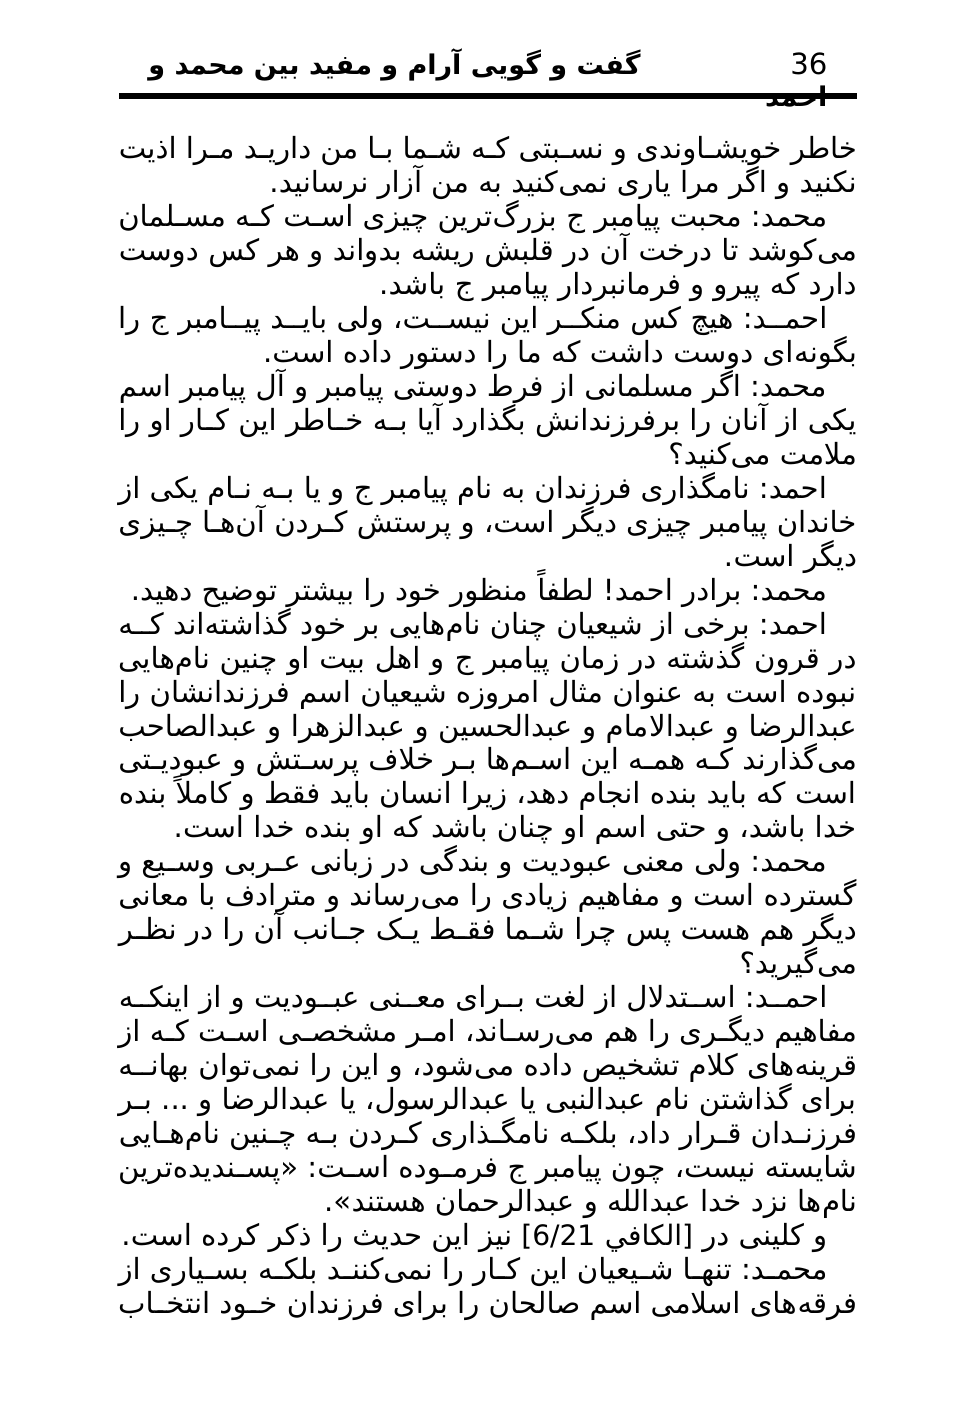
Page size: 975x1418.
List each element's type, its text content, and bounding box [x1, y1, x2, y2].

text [118, 1252, 857, 1320]
text محمد: محبت پیامبر ج بزرگ‌ترین چیزی است که مسلمان می‌کوشد تا درخت آن در قلبش ریشه بدواند و هر کس دوست دارد که پیرو و فرمانبردار پیامبر ج باشد. [118, 199, 857, 301]
text احمد: نامگذاری فرزندان به نام پیامبر ج و یا به نام یکی از خاندان پیامبر چیزی دیگر است، و پرستش کردن آن‌ها چیزی دیگر است. [118, 471, 857, 573]
text احمد: استدلال از لغت برای معنی عبودیت و از اینکه مفاهیم دیگری را هم می‌‌رساند، امر مشخصی است که از قرینه‌‌های کلام تشخیص داده می‌شود، و این را نمی‌توان بهانه برای گذاشتن نام عبدالنبی یا عبدالرسول، یا عبدالرضا و ... بر فرزندان قرار داد، بلکه نامگذاری کردن به چنین نام‌هایی شایسته نیست، چون پیامبر ج فرموده است: «پسندیده‌ترین نام‌ها نزد خدا عبدالله و عبدالرحمان هستند». [118, 981, 857, 1218]
text احمد: برخی از شیعیان چنان نام‌هایی بر خود گذاشته‌‌اند که در قرون گذشته در زمان پیامبر ج و اهل بیت او چنین نام‌هایی نبوده است به عنوان مثال امروزه شیعیان اسم فرزندانشان را عبدالرضا و عبدالامام و عبدالحسین و عبدالزهرا و عبدالصاحب می‌گذارند که همه این اسم‌‌ها بر خلاف پرستش و عبودیتی است که باید بنده انجام دهد، زیرا انسان باید فقط و کاملاً بنده خدا باشد، و حتی اسم او چنان باشد که او بنده خدا است. [118, 607, 857, 845]
text محمد: برادر احمد! لطفاً منظور خود را بیشتر توضیح دهید. [118, 573, 857, 607]
text و کلینی در [الکافي 6/21] نیز این حدیث را ذکر کرده است. [118, 1218, 857, 1252]
text محمد: ولی معنی عبودیت و بندگی در زبانی عربی وسیع و گسترده است و مفاهیم زیادی را می‌‌رساند و مترادف با معانی دیگر هم هست پس چرا شما فقط یک جانب آن را در نظر می‌گیرید؟ [118, 845, 857, 981]
text محمد: اگر مسلمانی از فرط دوستی پیامبر و آل پیامبر اسم یکی از آنان را برفرزندانش بگذارد آیا به خاطر این کار او را ملامت می‌کنید؟ [118, 369, 857, 471]
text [118, 132, 857, 199]
text احمد: هیچ کس منکر این نیست، ولی باید پیامبر ج را بگونه‌ای دوست داشت که ما را دستور داده است. [118, 301, 857, 369]
